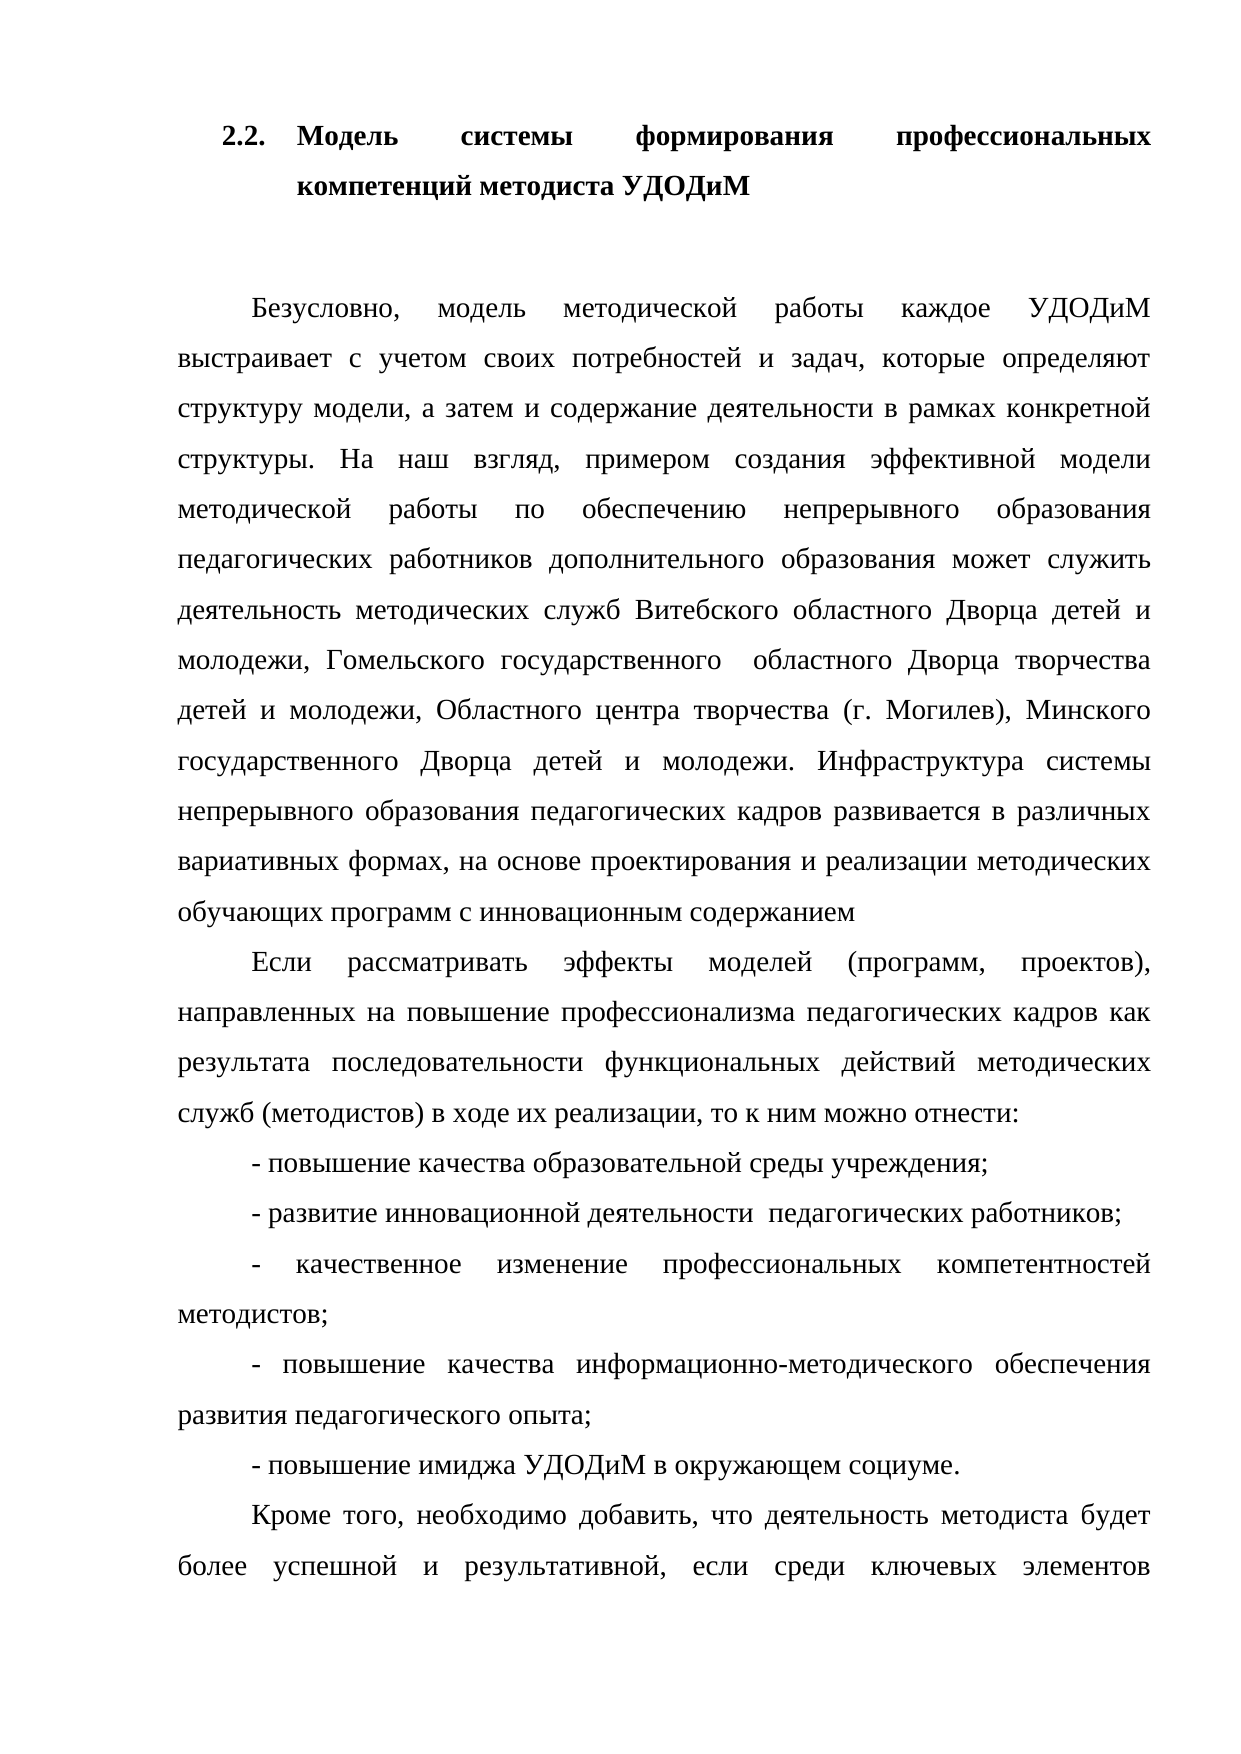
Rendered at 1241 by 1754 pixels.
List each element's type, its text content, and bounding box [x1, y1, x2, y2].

text Если рассматривать эффекты моделей (программ, проектов), направленных на повышение профессионализма педагогических кадров как результата последовательности функциональных действий методических служб (методистов) в ходе их реализации, то к ним можно отнести: [177, 944, 1152, 1128]
text - повышение имиджа УДОДиМ в окружающем социуме. [177, 1447, 1152, 1481]
text Безусловно, модель методической работы каждое УДОДиМ выстраивает с учетом своих потребностей и задач, которые определяют структуру модели, а затем и содержание деятельности в рамках конкретной структуры. На наш взгляд, примером создания эффективной модели методической работы по обеспечению непрерывного образования педагогических работников дополнительного образования может служить деятельность методических служб Витебского областного Дворца детей и молодежи, Гомельского государственного областного Дворца творчества детей и молодежи, Областного центра творчества (г. Могилев), Минского государственного Дворца детей и молодежи. Инфраструктура системы непрерывного образования педагогических кадров развивается в различных вариативных формах, на основе проектирования и реализации методических обучающих программ с инновационным содержанием [177, 290, 1152, 927]
text - повышение качества информационно-методического обеспечения развития педагогического опыта; [177, 1346, 1152, 1430]
text - развитие инновационной деятельности педагогических работников; [177, 1196, 1152, 1229]
list Модель системы формирования профессиональных компетенций методиста УДОДиМ [222, 118, 1152, 202]
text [177, 1497, 1152, 1581]
text - качественное изменение профессиональных компетентностей методистов; [177, 1246, 1152, 1330]
text - повышение качества образовательной среды учреждения; [177, 1145, 1152, 1179]
